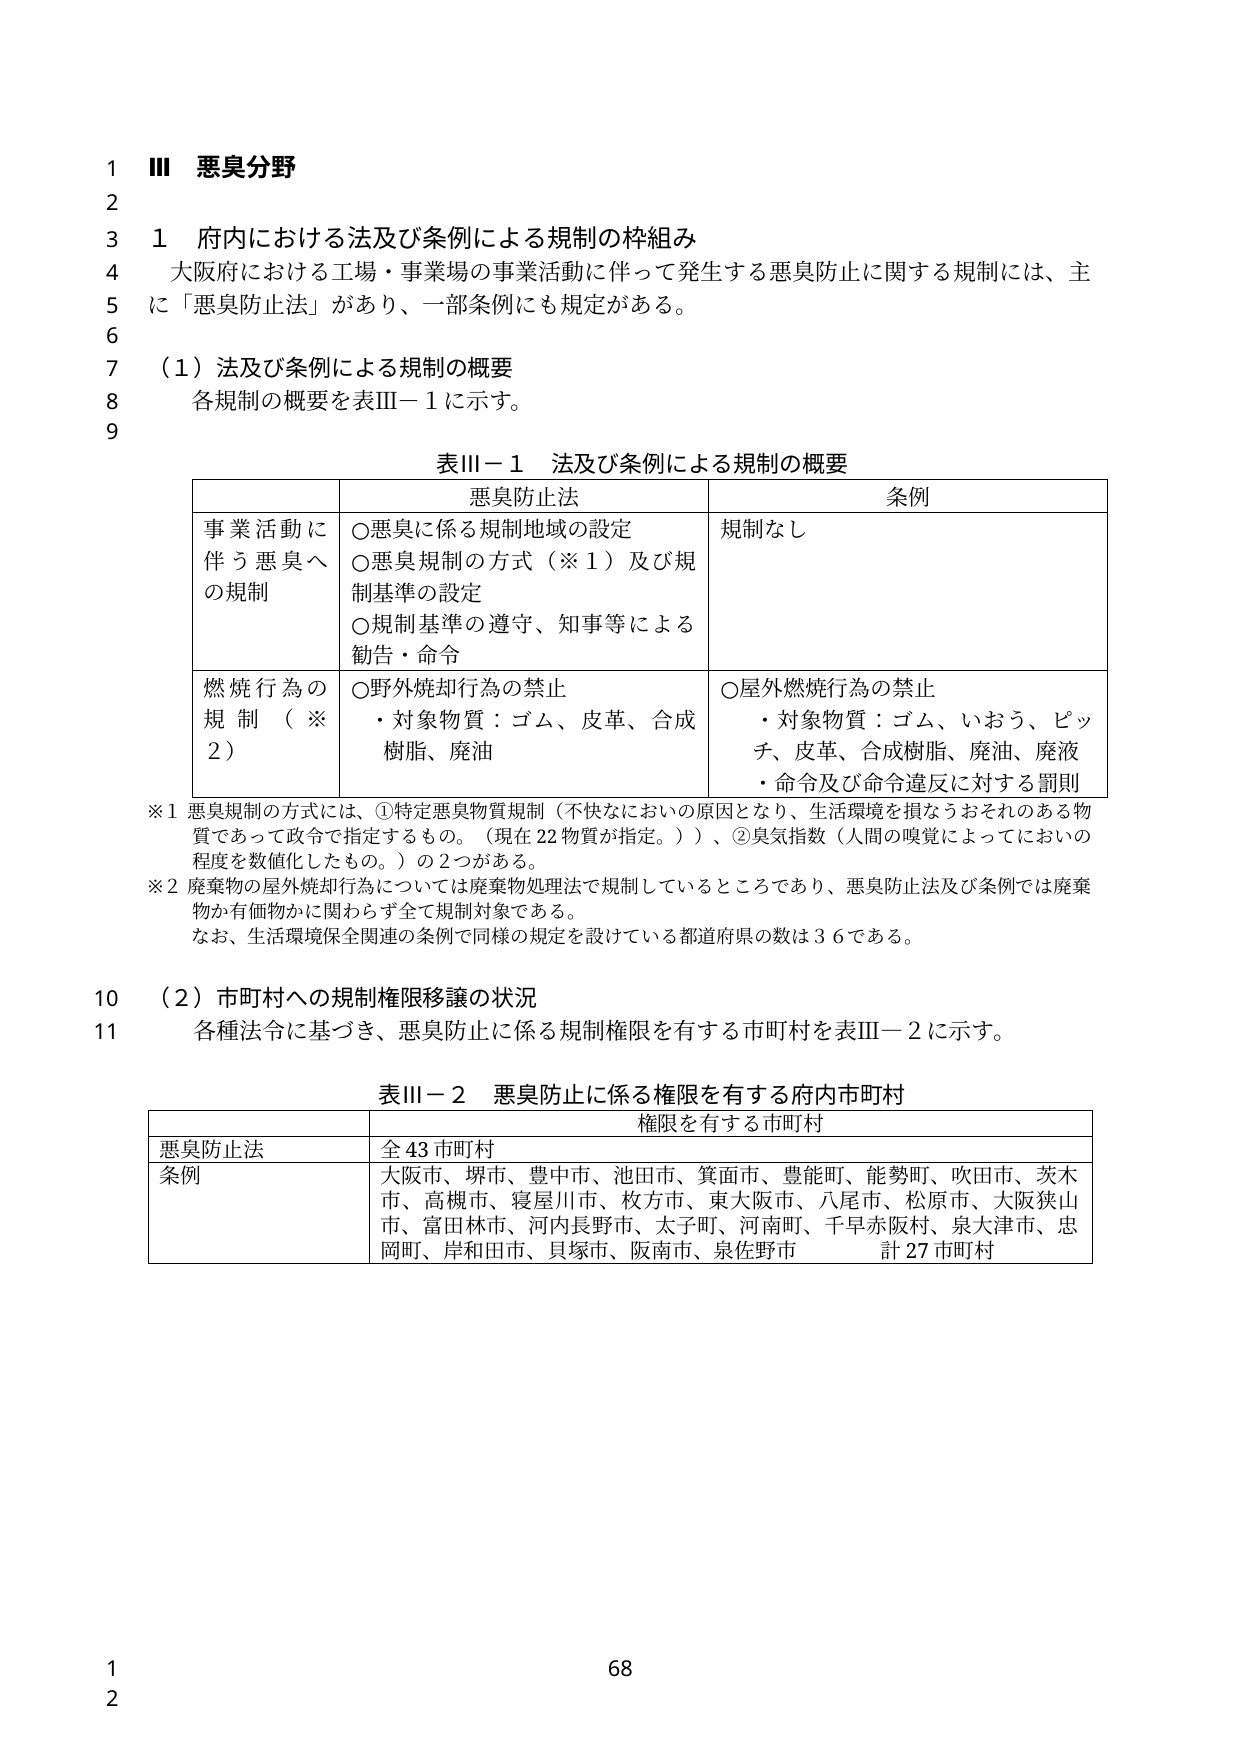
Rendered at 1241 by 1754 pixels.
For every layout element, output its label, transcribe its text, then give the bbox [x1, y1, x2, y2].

text （１）法及び条例による規制の概要 [148, 350, 1092, 383]
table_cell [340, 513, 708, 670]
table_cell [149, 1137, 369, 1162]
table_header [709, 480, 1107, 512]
text 大阪府における工場・事業場の事業活動に伴って発生する悪臭防止に関する規制には、主に「悪臭防止法」があり、一部条例にも規定がある。 [148, 254, 1092, 320]
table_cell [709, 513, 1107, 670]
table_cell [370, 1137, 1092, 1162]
text （２）市町村への規制権限移譲の状況 [148, 979, 1092, 1013]
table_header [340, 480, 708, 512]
text ※２ 廃棄物の屋外焼却行為については廃棄物処理法で規制しているところであり、悪臭防止法及び条例では廃棄物か有価物かに関わらず全て規制対象である。 [148, 873, 1092, 923]
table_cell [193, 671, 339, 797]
text ※１ 悪臭規制の方式には、①特定悪臭物質規制（不快なにおいの原因となり、生活環境を損なうおそれのある物質であって政令で指定するもの。（現在22物質が指定。））、②臭気指数（人間の嗅覚によってにおいの程度を数値化したもの。）の２つがある。 [148, 798, 1092, 873]
text 表Ⅲ－２ 悪臭防止に係る権限を有する府内市町村 [191, 1077, 1092, 1110]
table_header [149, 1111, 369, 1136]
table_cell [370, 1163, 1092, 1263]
subtitle Ⅲ 悪臭分野 [148, 148, 1092, 184]
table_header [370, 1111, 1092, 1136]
text なお、生活環境保全関連の条例で同様の規定を設けている都道府県の数は３６である。 [191, 923, 1092, 948]
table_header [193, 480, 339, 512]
text 各規制の概要を表Ⅲ－１に示す。 [191, 383, 1092, 416]
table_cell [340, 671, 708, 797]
text １ 府内における法及び条例による規制の枠組み [148, 218, 1092, 254]
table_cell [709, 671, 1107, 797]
text 各種法令に基づき、悪臭防止に係る規制権限を有する市町村を表Ⅲ―２に示す。 [148, 1013, 1092, 1046]
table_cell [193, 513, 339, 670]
text 表Ⅲ－１ 法及び条例による規制の概要 [191, 446, 1092, 479]
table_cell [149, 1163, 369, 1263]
